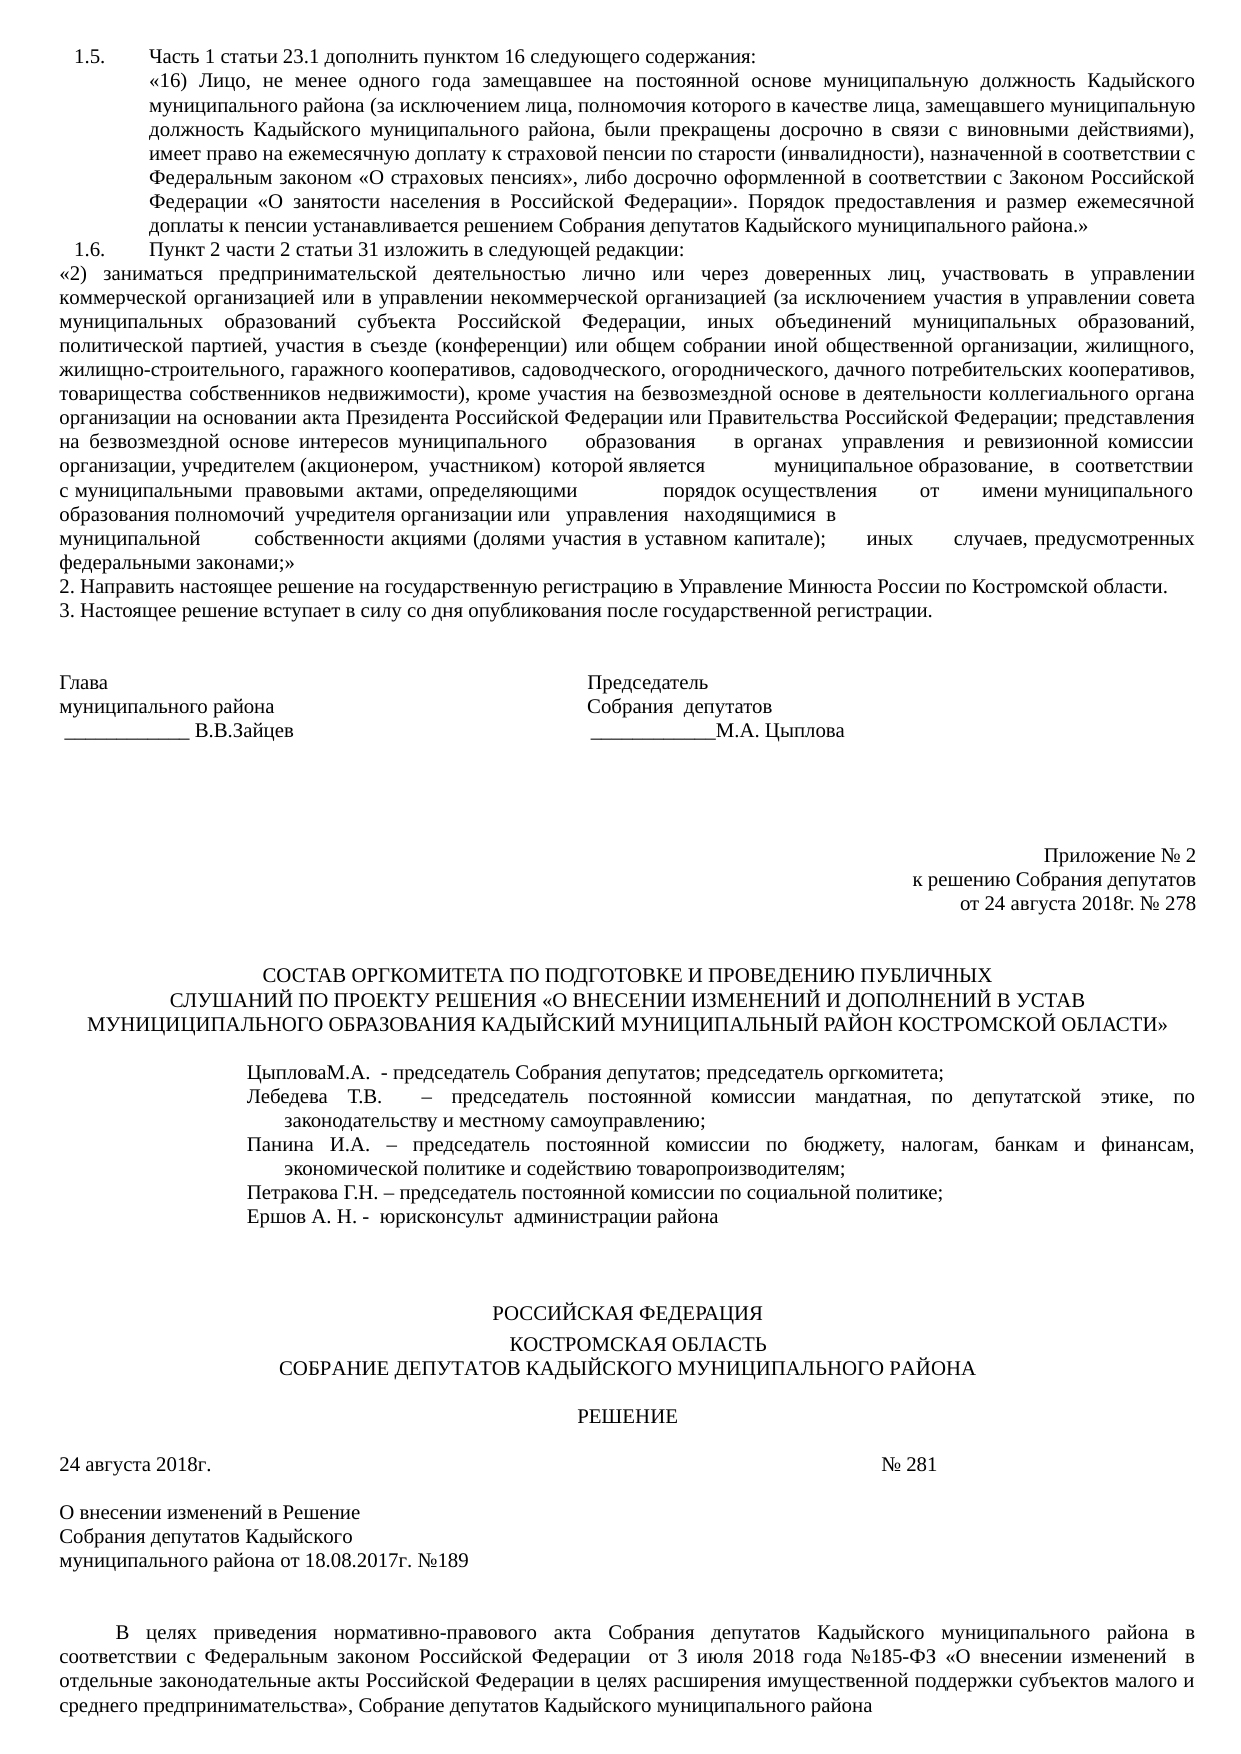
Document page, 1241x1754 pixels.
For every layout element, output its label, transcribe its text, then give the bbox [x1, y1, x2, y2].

text РЕШЕНИЕ [59, 1404, 1196, 1428]
list Часть 1 статьи 23.1 дополнить пунктом 16 следующего содержания: [74, 44, 1196, 68]
title О внесении изменений в Решение [59, 1500, 1196, 1524]
list Пункт 2 части 2 статьи 31 изложить в следующей редакции: [74, 237, 1196, 261]
text «16) Лицо, не менее одного года замещавшее на постоянной основе муниципальную должность Кадыйского муниципального района (за исключением лица, полномочия которого в качестве лица, замещавшего муниципальную должность Кадыйского муниципального района, были прекращены досрочно в связи с виновными действиями), имеет право на ежемесячную доплату к страховой пенсии по старости (инвалидности), назначенной в соответствии с Федеральным законом «О страховых пенсиях», либо досрочно оформленной в соответствии с Законом Российской Федерации «О занятости населения в Российской Федерации». Порядок предоставления и размер ежемесячной доплаты к пенсии устанавливается решением Собрания депутатов Кадыйского муниципального района.» [149, 68, 1196, 237]
text ____________ В.В.Зайцев ____________М.А. Цыплова [59, 718, 1196, 742]
text В целях приведения нормативно-правового акта Собрания депутатов Кадыйского муниципального района в соответствии с Федеральным законом Российской Федерации от 3 июля 2018 года №185-ФЗ «О внесении изменений в отдельные законодательные акты Российской Федерации в целях расширения имущественной поддержки субъектов малого и среднего предпринимательства», Собрание депутатов Кадыйского муниципального района [59, 1620, 1196, 1717]
text Приложение № 2 [59, 843, 1196, 867]
text муниципального района Собрания депутатов [59, 694, 1196, 718]
subtitle РОССИЙСКАЯ ФЕДЕРАЦИЯ [59, 1301, 1196, 1325]
list Панина И.А. – председатель постоянной комиссии по бюджету, налогам, банкам и финансам, экономической политике и содействию товаропроизводителям; [247, 1132, 1196, 1180]
text СОБРАНИЕ ДЕПУТАТОВ КАДЫЙСКОГО МУНИЦИПАЛЬНОГО РАЙОНА [59, 1356, 1196, 1380]
list ЦыпловаМ.А. - председатель Собрания депутатов; председатель оргкомитета; [247, 1060, 1196, 1084]
text 3. Настоящее решение вступает в силу со дня опубликования после государственной регистрации. [59, 598, 1196, 622]
text Глава Председатель [59, 670, 1196, 694]
title 24 августа 2018г. № 281 [59, 1452, 1196, 1476]
text СОСТАВ ОРГКОМИТЕТА ПО ПОДГОТОВКЕ И ПРОВЕДЕНИЮ ПУБЛИЧНЫХ [59, 963, 1196, 987]
title муниципального района от 18.08.2017г. №189 [59, 1548, 1196, 1572]
list Петракова Г.Н. – председатель постоянной комиссии по социальной политике; [247, 1180, 1196, 1204]
text КОСТРОМСКАЯ ОБЛАСТЬ [59, 1332, 1196, 1356]
title Собрания депутатов Кадыйского [59, 1524, 1196, 1548]
text муниципальной собственности акциями (долями участия в уставном капитале); иных случаев, предусмотренных федеральными законами;» [59, 526, 1196, 574]
text СЛУШАНИЙ ПО ПРОЕКТУ РЕШЕНИЯ «О ВНЕСЕНИИ ИЗМЕНЕНИЙ И ДОПОЛНЕНИЙ В УСТАВ МУНИЦИЦИПАЛЬНОГО ОБРАЗОВАНИЯ КАДЫЙСКИЙ МУНИЦИПАЛЬНЫЙ РАЙОН КОСТРОМСКОЙ ОБЛАСТИ» [59, 987, 1196, 1036]
list Лебедева Т.В. – председатель постоянной комиссии мандатная, по депутатской этике, по законодательству и местному самоуправлению; [247, 1084, 1196, 1132]
text от 24 августа 2018г. № 278 [59, 891, 1196, 915]
text к решению Собрания депутатов [59, 867, 1196, 891]
list Ершов А. Н. - юрисконсульт администрации района [247, 1204, 1196, 1228]
text «2) заниматься предпринимательской деятельностью лично или через доверенных лиц, участвовать в управлении коммерческой организацией или в управлении некоммерческой организацией (за исключением участия в управлении совета муниципальных образований субъекта Российской Федерации, иных объединений муниципальных образований, политической партией, участия в съезде (конференции) или общем собрании иной общественной организации, жилищного, жилищно-строительного, гаражного кооперативов, садоводческого, огороднического, дачного потребительских кооперативов, товарищества собственников недвижимости), кроме участия на безвозмездной основе в деятельности коллегиального органа организации на основании акта Президента Российской Федерации или Правительства Российской Федерации; представления на безвозмездной основе интересов муниципального образования в органах управления и ревизионной комиссии организации, учредителем (акционером, участником) которой является муниципальное образование, в соответствии с муниципальными правовыми актами, определяющими порядок осуществления от имени муниципального образования полномочий учредителя организации или управления находящимися в [59, 261, 1196, 526]
text 2. Направить настоящее решение на государственную регистрацию в Управление Минюста России по Костромской области. [59, 574, 1196, 598]
